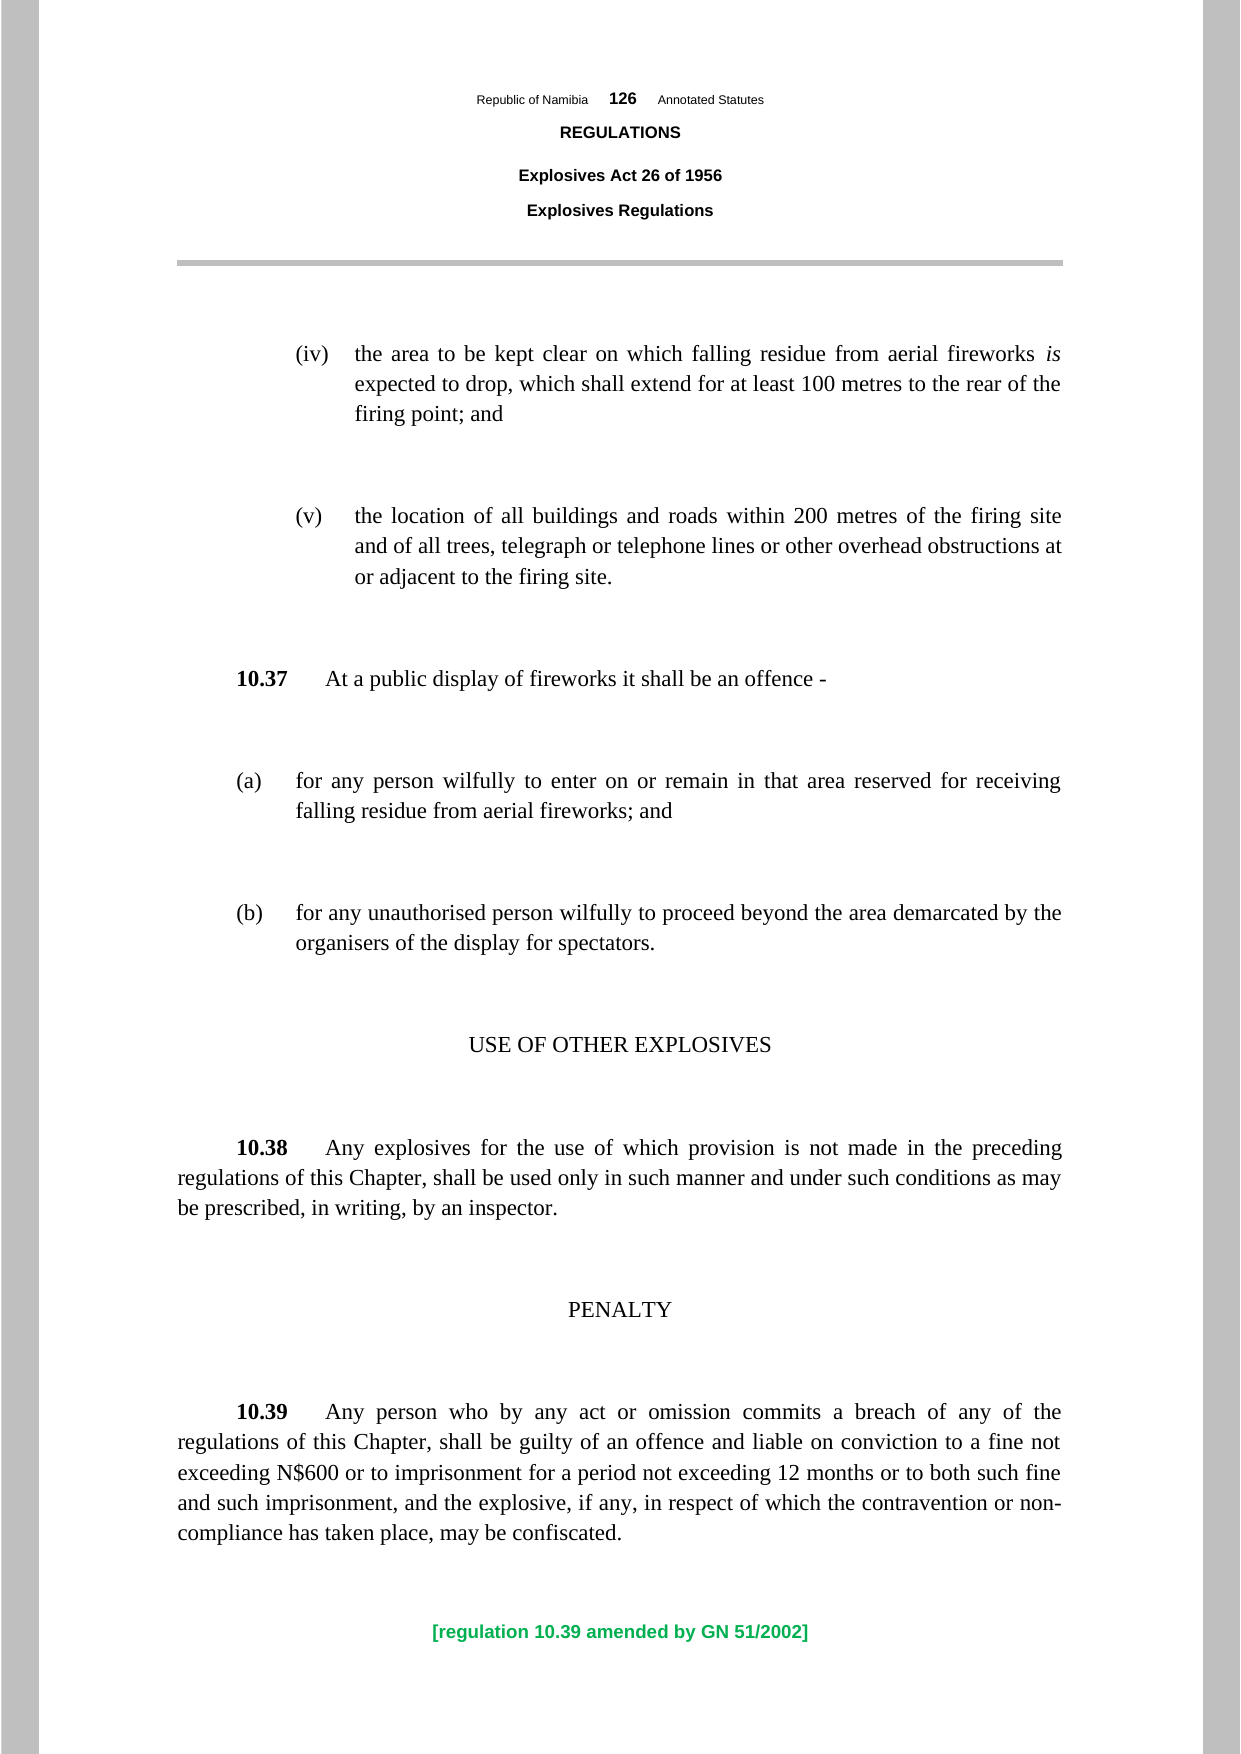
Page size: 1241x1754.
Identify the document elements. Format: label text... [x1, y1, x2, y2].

text (a) for any person wilfully to enter on or remain in that area reserved for receiving falling residue from aerial fireworks; and [236, 767, 1063, 823]
text (iv) the area to be kept clear on which falling residue from aerial fireworks is expected to drop, which shall extend for at least 100 metres to the rear of the firing point; and [295, 340, 1063, 427]
text PENALTY [177, 1296, 1063, 1322]
text (v) the location of all buildings and roads within 200 metres of the firing site and of all trees, telegraph or telephone lines or other overhead obstructions at or adjacent to the firing site. [295, 502, 1063, 589]
text (b) for any unauthorised person wilfully to proceed beyond the area demarcated by the organisers of the display for spectators. [236, 899, 1063, 956]
text 10.38 Any explosives for the use of which provision is not made in the preceding regulations of this Chapter, shall be used only in such manner and under such conditions as may be prescribed, in writing, by an inspector. [177, 1134, 1063, 1220]
text [regulation 10.39 amended by GN 51/2002] [177, 1621, 1063, 1643]
text 10.37 At a public display of fireworks it shall be an offence - [177, 665, 1063, 691]
text 10.39 Any person who by any act or omission commits a breach of any of the regulations of this Chapter, shall be guilty of an offence and liable on conviction to a fine not exceeding N$600 or to imprisonment for a period not exceeding 12 months or to both such fine and such imprisonment, and the explosive, if any, in respect of which the contravention or non-compliance has taken place, may be confiscated. [177, 1398, 1063, 1545]
text USE OF OTHER EXPLOSIVES [177, 1032, 1063, 1058]
